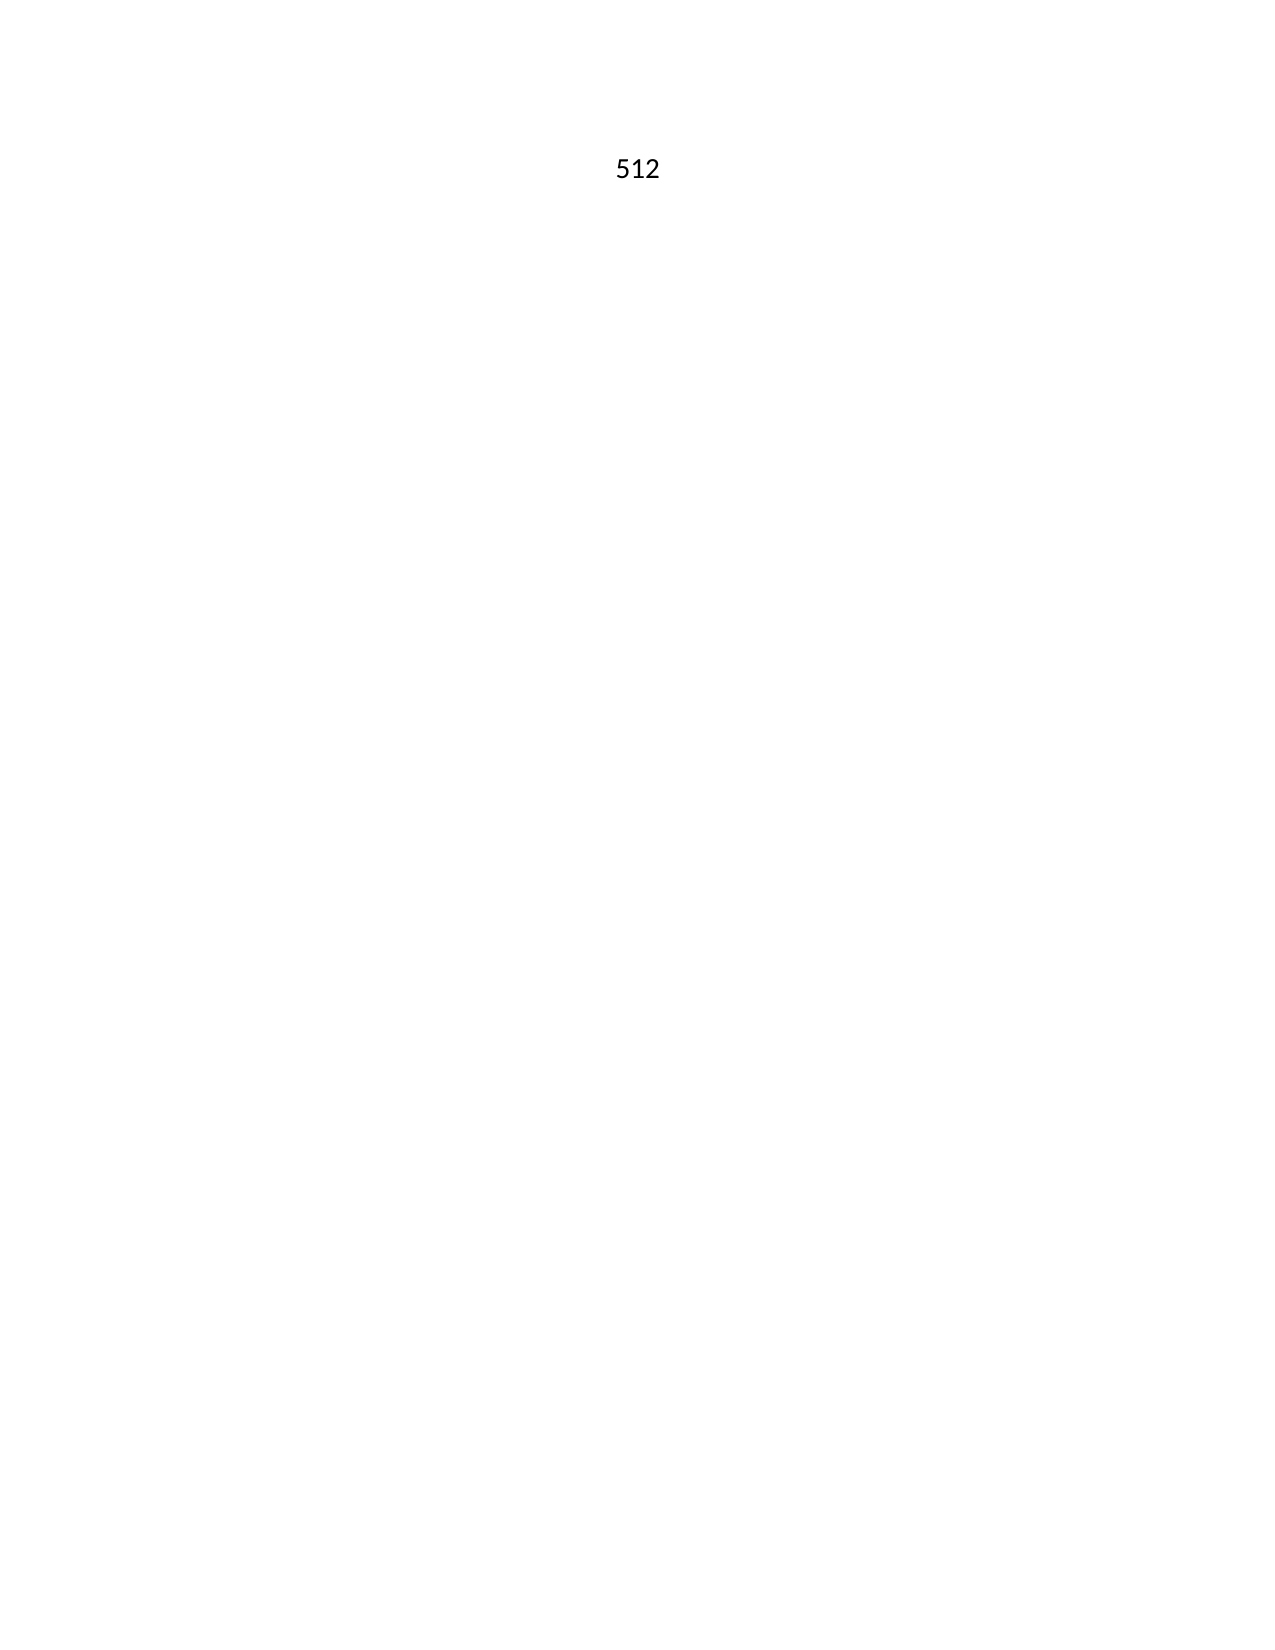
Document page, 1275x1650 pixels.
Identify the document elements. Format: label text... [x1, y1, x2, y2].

text 512 [150, 150, 1125, 186]
